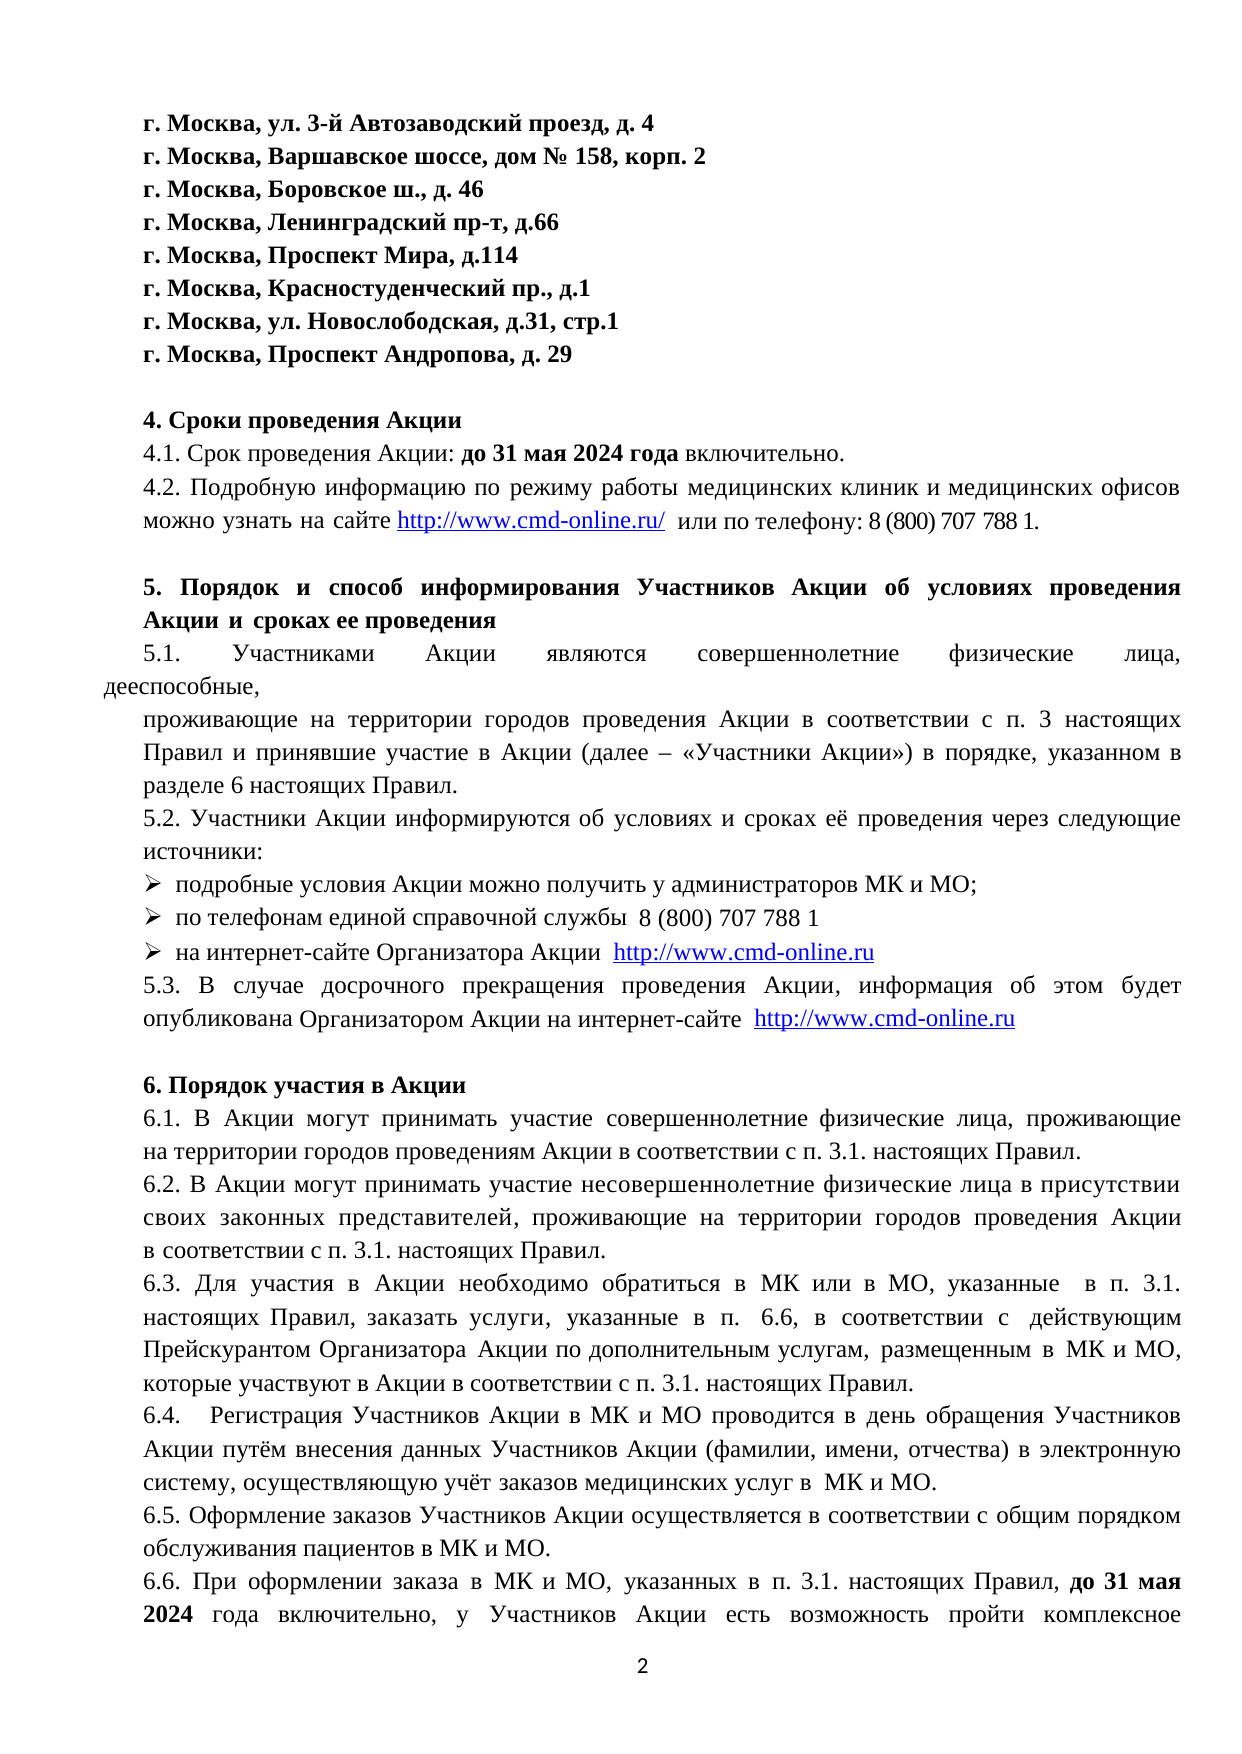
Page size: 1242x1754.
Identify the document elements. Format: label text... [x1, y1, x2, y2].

text 5.1. Участниками Акции являются совершеннолетние физические лица, дееспособные, [103, 638, 1181, 700]
text 6.1. В Акции могут принимать участие совершеннолетние физические лица, проживающие на территории городов проведениям Акции в соответствии с п. 3.1. настоящих Правил. [143, 1103, 1181, 1165]
text 6.4. Регистрация Участников Акции в МК и МО проводится в день обращения Участников Акции путём внесения данных Участников Акции (фамилии, имени, отчества) в электронную систему, осуществляющую учёт заказов медицинских услуг в МК и МО. [143, 1401, 1181, 1495]
text г. Москва, Боровское ш., д. 46 [103, 174, 1181, 203]
text г. Москва, ул. Новослободская, д.31, стр.1 [103, 306, 1181, 335]
text г. Москва, Варшавское шоссе, дом № 158, корп. 2 [103, 141, 1181, 170]
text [143, 1566, 1181, 1627]
text 6. Порядок участия в Акции [103, 1070, 1181, 1099]
text 5.2. Участники Акции информируются об условиях и сроках её проведения через следующие источники: [143, 803, 1181, 865]
list по телефонам единой справочной службы 8 (800) 707 788 1 [103, 902, 1181, 932]
text г. Москва, Ленинградский пр-т, д.66 [103, 207, 1181, 236]
text проживающие на территории городов проведения Акции в соответствии с п. 3 настоящих Правил и принявшие участие в Акции (далее – «Участники Акции») в порядке, указанном в разделе 6 настоящих Правил. [143, 704, 1181, 799]
text 6.3. Для участия в Акции необходимо обратиться в МК или в МО, указанные в п. 3.1. настоящих Правил, заказать услуги, указанные в п. 6.6, в соответствии с действующим Прейскурантом Организатора Акции по дополнительным услугам, размещенным в МК и МО, которые участвуют в Акции в соответствии с п. 3.1. настоящих Правил. [143, 1268, 1181, 1396]
text 5. Порядок и способ информирования Участников Акции об условиях проведения Акции и сроках ее проведения [143, 572, 1181, 634]
text г. Москва, Проспект Андропова, д. 29 [103, 339, 1181, 368]
text 4. Сроки проведения Акции [103, 406, 1181, 434]
list подробные условия Акции можно получить у администраторов МК и МО; [103, 869, 1181, 898]
text г. Москва, Проспект Мира, д.114 [103, 240, 1181, 269]
text г. Москва, Красностуденческий пр., д.1 [103, 273, 1181, 302]
text г. Москва, ул. 3-й Автозаводский проезд, д. 4 [103, 108, 1181, 137]
text 4.1. Срок проведения Акции: до 31 мая 2024 года включительно. [103, 438, 1181, 467]
list на интернет-сайте Организатора Акции http://www.cmd-online.ru [103, 937, 1181, 966]
text 4.2. Подробную информацию по режиму работы медицинских клиник и медицинских офисов можно узнать на сайте http://www.cmd-online.ru/ или по телефону: 8 (800) 707 788 1. [143, 472, 1181, 535]
text 6.5. Оформление заказов Участников Акции осуществляется в соответствии с общим порядком обслуживания пациентов в МК и МО. [143, 1500, 1181, 1561]
text 5.3. В случае досрочного прекращения проведения Акции, информация об этом будет опубликована Организатором Акции на интернет-сайте http://www.cmd-online.ru [143, 970, 1181, 1033]
text 6.2. В Акции могут принимать участие несовершеннолетние физические лица в присутствии своих законных представителей, проживающие на территории городов проведения Акции в соответствии с п. 3.1. настоящих Правил. [143, 1169, 1181, 1264]
